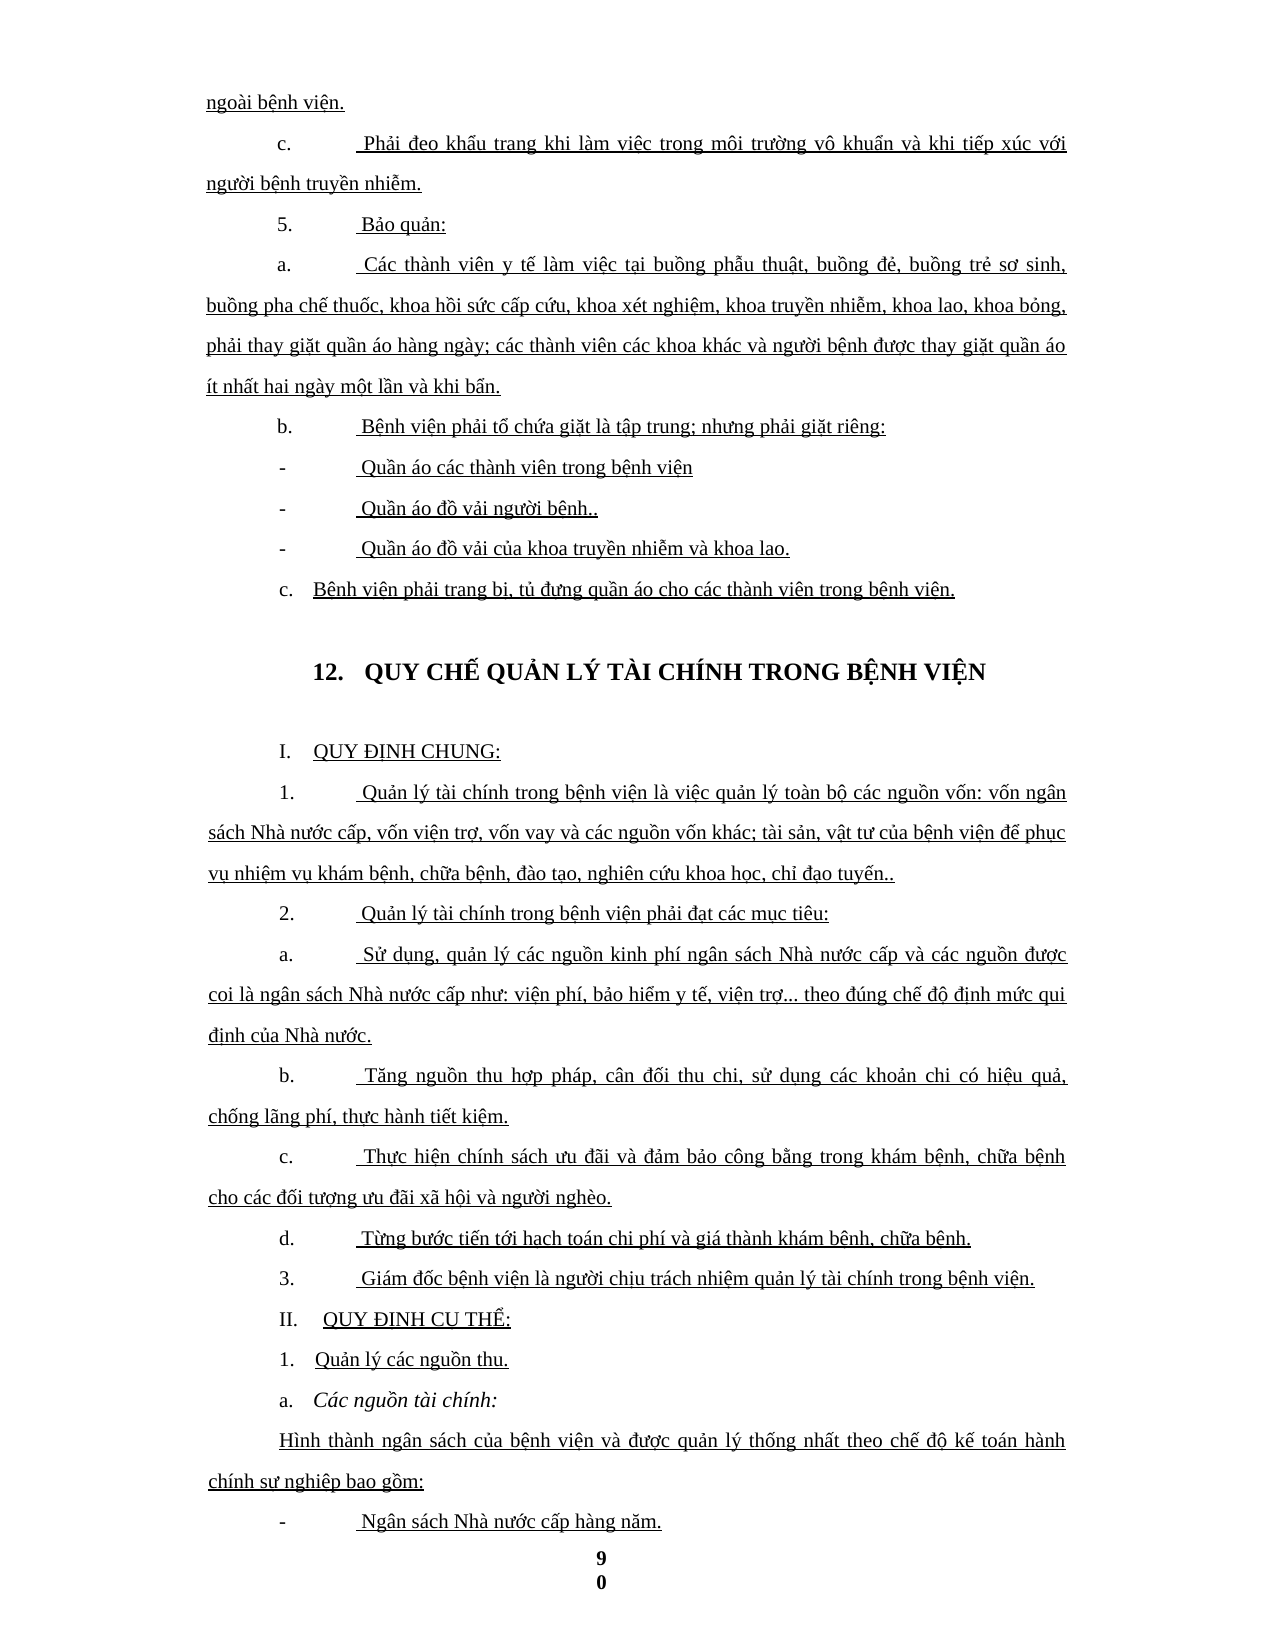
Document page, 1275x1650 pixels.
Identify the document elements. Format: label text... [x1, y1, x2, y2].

list QUY ĐỊNH CỤ THỂ: [208, 1294, 1069, 1334]
text Hình thành ngân sách của bệnh viện và được quản lý thống nhất theo chế độ kế toán hành chính sự nghiệp bao gồm: [208, 1415, 1067, 1496]
list Các thành viên y tế làm việc tại buồng phẫu thuật, buồng đẻ, buồng trẻ sơ sinh, buồng pha chế thuốc, khoa hồi sức cấp cứu, khoa xét nghiệm, khoa truyền nhiễm, khoa lao, khoa bỏng, phải thay giặt quần áo hàng ngày; các thành viên các khoa khác và người bệnh được thay giặt quần áo ít nhất hai ngày một lần và khi bẩn. [206, 315, 1067, 354]
list Quản lý tài chính trong bệnh viện phải đạt các mục tiêu: [208, 888, 1069, 929]
list Sử dụng, quản lý các nguồn kinh phí ngân sách Nhà nước cấp và các nguồn được coi là ngân sách Nhà nước cấp như: viện phí, bảo hiểm y tế, viện trợ... theo đúng chế độ định mức qui định của Nhà nước. [208, 929, 1067, 1003]
list Từng bước tiến tới hạch toán chi phí và giá thành khám bệnh, chữa bệnh. [208, 1213, 1069, 1253]
list Quản lý tài chính trong bệnh viện là việc quản lý toàn bộ các nguồn vốn: vốn ngân sách Nhà nước cấp, vốn viện trợ, vốn vay và các nguồn vốn khác; tài sản, vật tư của bệnh viện để phục vụ nhiệm vụ khám bệnh, chữa bệnh, đào tạo, nghiên cứu khoa học, chỉ đạo tuyến.. [208, 767, 1067, 888]
list Giám đốc bệnh viện là người chịu trách nhiệm quản lý tài chính trong bệnh viện. [208, 1253, 1069, 1294]
list Quần áo đồ vải của khoa truyền nhiễm và khoa lao. [208, 523, 1069, 563]
list Tăng nguồn thu hợp pháp, cân đối thu chi, sử dụng các khoản chi có hiệu quả, chống lãng phí, thực hành tiết kiệm. [208, 1051, 1067, 1132]
list Phải đeo khẩu trang khi làm việc trong môi trường vô khuẩn và khi tiếp xúc với người bệnh truyền nhiễm. [206, 118, 1067, 199]
list Các thành viên y tế làm việc tại buồng phẫu thuật, buồng đẻ, buồng trẻ sơ sinh, buồng pha chế thuốc, khoa hồi sức cấp cứu, khoa xét nghiệm, khoa truyền nhiễm, khoa lao, khoa bỏng, phải thay giặt quần áo hàng ngày; các thành viên các khoa khác và người bệnh được thay giặt quần áo ít nhất hai ngày một lần và khi bẩn. [206, 239, 1067, 314]
list Bệnh viện phải tổ chứa giặt là tập trung; nhưng phải giặt riêng: [206, 401, 1069, 442]
list QUY CHẾ QUẢN LÝ TÀI CHÍNH TRONG BỆNH VIỆN [312, 660, 1069, 685]
list Ngân sách Nhà nước cấp hàng năm. [208, 1496, 1069, 1537]
list Bệnh viện phải trang bị, tủ đựng quần áo cho các thành viên trong bệnh viện. [208, 563, 1069, 604]
list Các nguồn tài chính: [208, 1375, 1069, 1415]
list Thực hiện chính sách ưu đãi và đảm bảo công bằng trong khám bệnh, chữa bệnh cho các đối tượng ưu đãi xã hội và người nghèo. [208, 1132, 1067, 1213]
list QUY ĐỊNH CHUNG: [208, 726, 1069, 767]
list Quản lý các nguồn thu. [208, 1334, 1069, 1375]
list Bảo quản: [206, 199, 1069, 239]
list Sử dụng, quản lý các nguồn kinh phí ngân sách Nhà nước cấp và các nguồn được coi là ngân sách Nhà nước cấp như: viện phí, bảo hiểm y tế, viện trợ... theo đúng chế độ định mức qui định của Nhà nước. [208, 1004, 1067, 1051]
list Các thành viên y tế làm việc tại buồng phẫu thuật, buồng đẻ, buồng trẻ sơ sinh, buồng pha chế thuốc, khoa hồi sức cấp cứu, khoa xét nghiệm, khoa truyền nhiễm, khoa lao, khoa bỏng, phải thay giặt quần áo hàng ngày; các thành viên các khoa khác và người bệnh được thay giặt quần áo ít nhất hai ngày một lần và khi bẩn. [206, 355, 1067, 401]
list Quần áo các thành viên trong bệnh viện [208, 442, 1069, 482]
list Quần áo đồ vải người bệnh.. [208, 482, 1069, 523]
text ngoài bệnh viện. [206, 77, 1069, 118]
